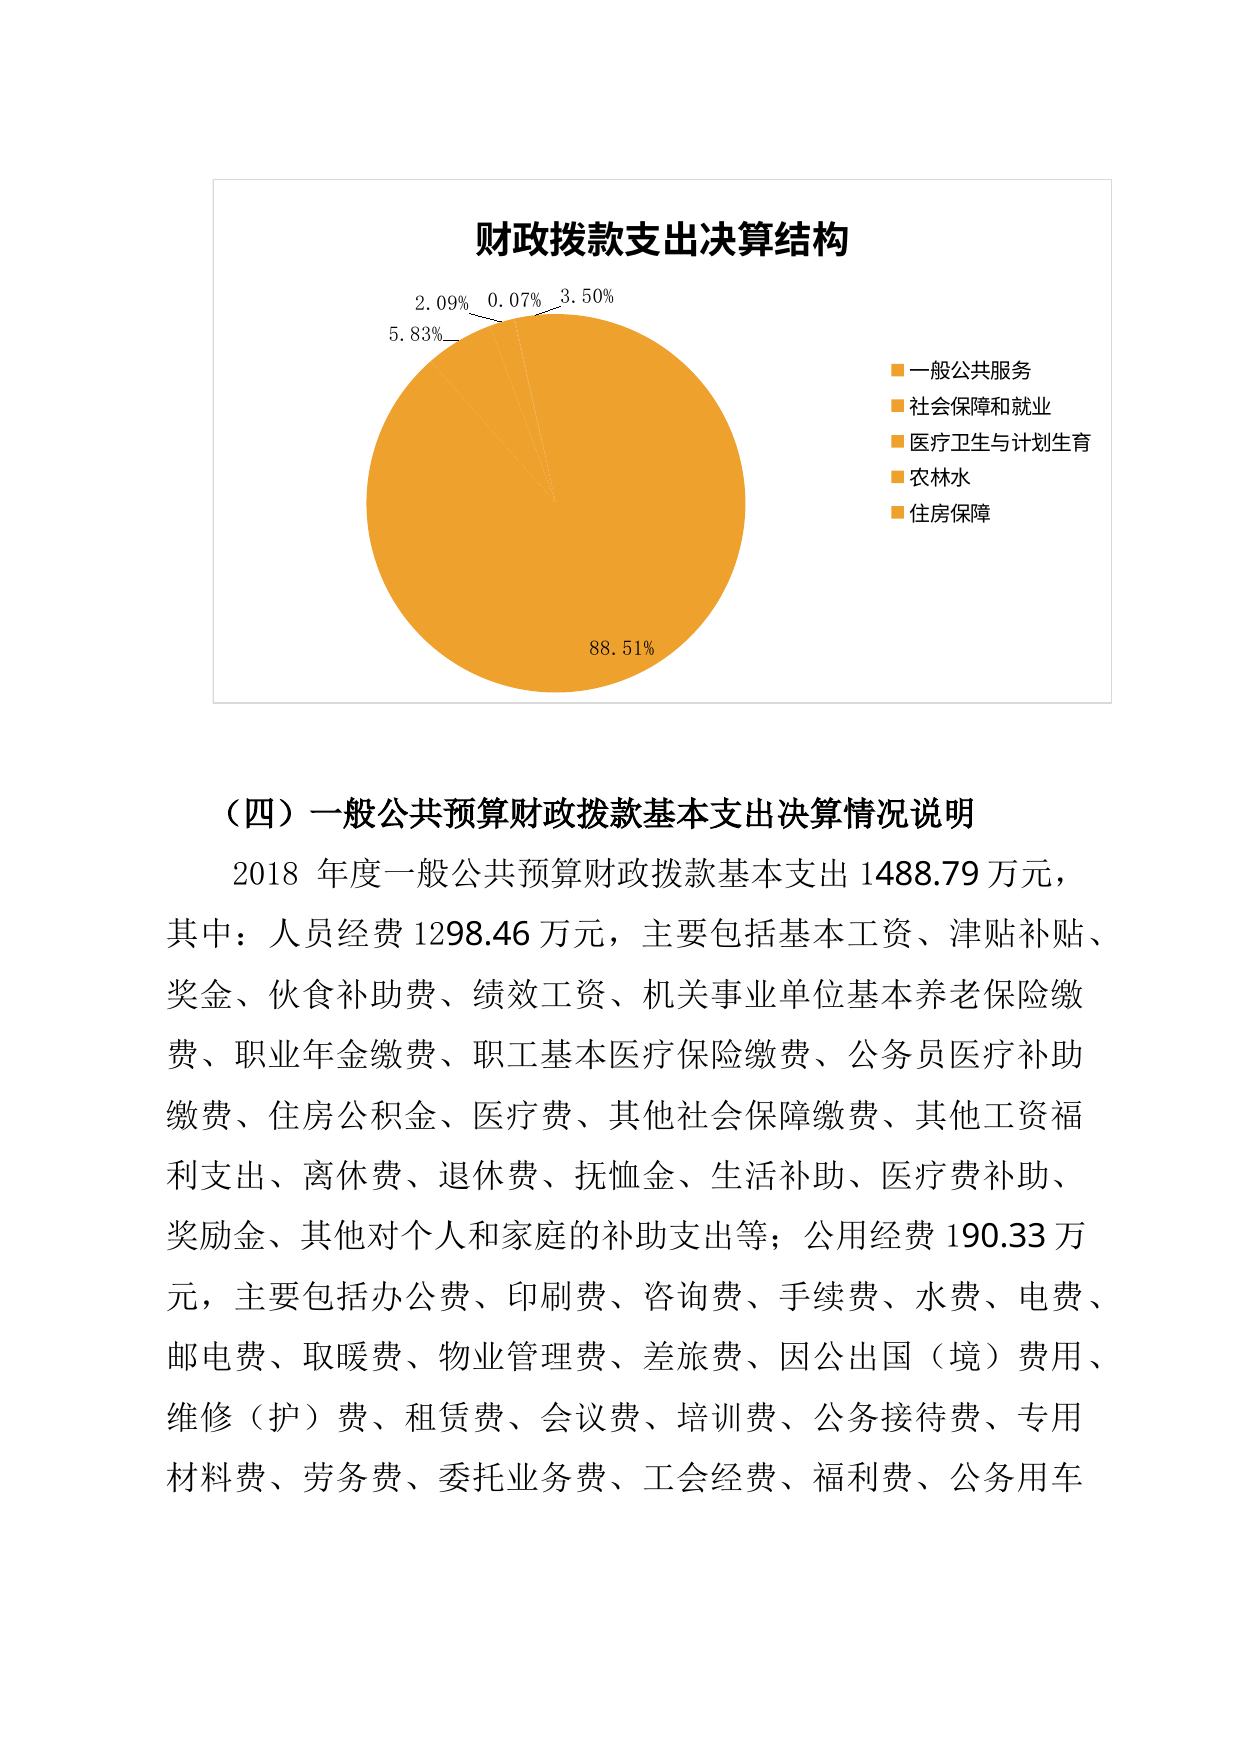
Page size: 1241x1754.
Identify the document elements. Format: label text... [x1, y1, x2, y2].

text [165, 837, 1087, 1502]
text （四）一般公共预算财政拨款基本支出决算情况说明 [209, 777, 1087, 837]
